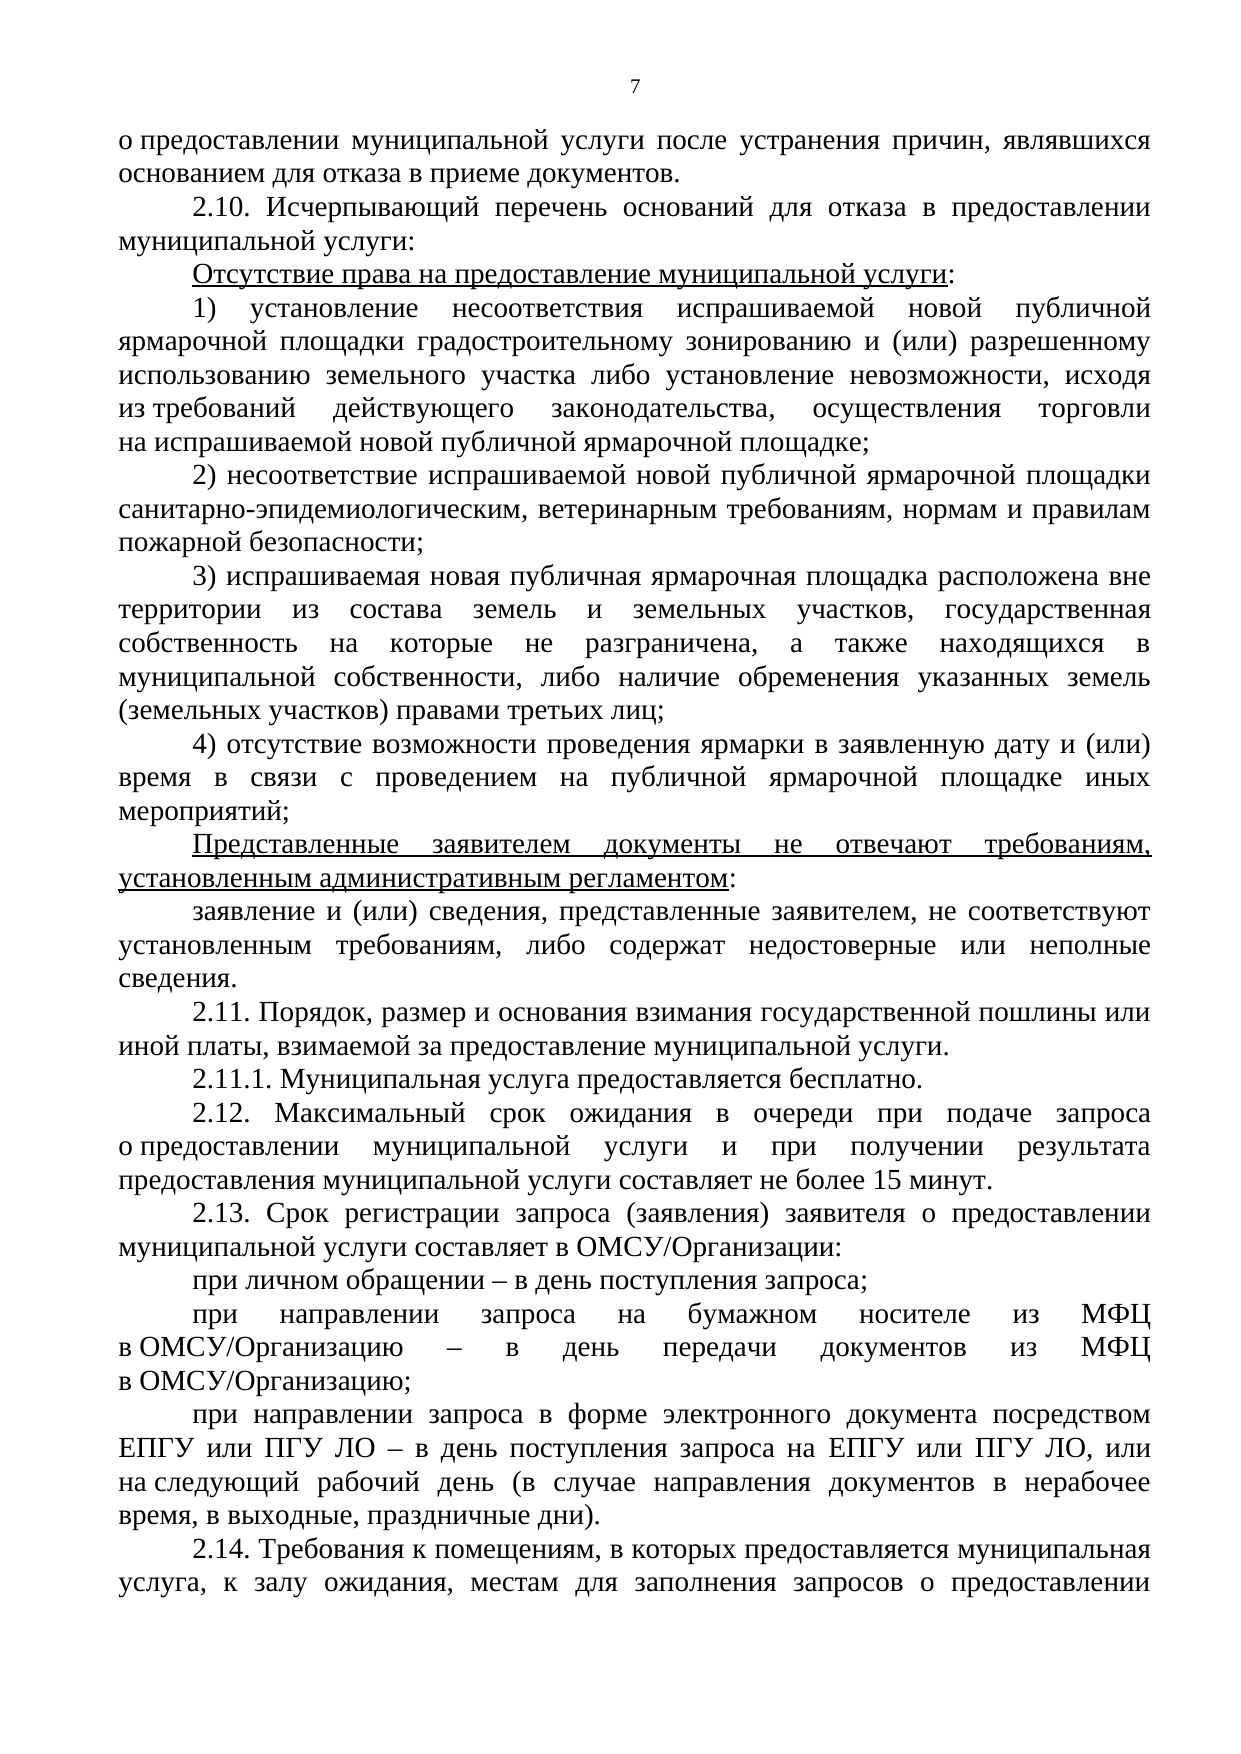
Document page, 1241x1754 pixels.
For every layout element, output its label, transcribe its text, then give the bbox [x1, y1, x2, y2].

text 4) отсутствие возможности проведения ярмарки в заявленную дату и (или) время в связи с проведением на публичной ярмарочной площадке иных мероприятий; [118, 726, 1152, 826]
text 2.12. Максимальный срок ожидания в очереди при подаче запроса о предоставлении муниципальной услуги и при получении результата предоставления муниципальной услуги составляет не более 15 минут. [118, 1095, 1152, 1195]
text 2.11. Порядок, размер и основания взимания государственной пошлины или иной платы, взимаемой за предоставление муниципальной услуги. [118, 994, 1152, 1061]
text Отсутствие права на предоставление муниципальной услуги: [118, 256, 1152, 290]
text Представленные заявителем документы не отвечают требованиям, установленным административным регламентом: [118, 826, 1152, 893]
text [118, 122, 1152, 189]
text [118, 1531, 1152, 1598]
text при направлении запроса в форме электронного документа посредством ЕПГУ или ПГУ ЛО – в день поступления запроса на ЕПГУ или ПГУ ЛО, или на следующий рабочий день (в случае направления документов в нерабочее время, в выходные, праздничные дни). [118, 1397, 1152, 1531]
text 3) испрашиваемая новая публичная ярмарочная площадка расположена вне территории из состава земель и земельных участков, государственная собственность на которые не разграничена, а также находящихся в муниципальной собственности, либо наличие обременения указанных земель (земельных участков) правами третьих лиц; [118, 558, 1152, 726]
text 1) установление несоответствия испрашиваемой новой публичной ярмарочной площадки градостроительному зонированию и (или) разрешенному использованию земельного участка либо установление невозможности, исходя из требований действующего законодательства, осуществления торговли на испрашиваемой новой публичной ярмарочной площадке; [118, 290, 1152, 457]
text 2.11.1. Муниципальная услуга предоставляется бесплатно. [118, 1061, 1152, 1095]
text при личном обращении – в день поступления запроса; [118, 1262, 1152, 1296]
text 2.10. Исчерпывающий перечень оснований для отказа в предоставлении муниципальной услуги: [118, 189, 1152, 256]
text при направлении запроса на бумажном носителе из МФЦ в ОМСУ/Организацию – в день передачи документов из МФЦ в ОМСУ/Организацию; [118, 1296, 1152, 1397]
text заявление и (или) сведения, представленные заявителем, не соответствуют установленным требованиям, либо содержат недостоверные или неполные сведения. [118, 893, 1152, 994]
text 2.13. Срок регистрации запроса (заявления) заявителя о предоставлении муниципальной услуги составляет в ОМСУ/Организации: [118, 1195, 1152, 1262]
text 2) несоответствие испрашиваемой новой публичной ярмарочной площадки санитарно-эпидемиологическим, ветеринарным требованиям, нормам и правилам пожарной безопасности; [118, 457, 1152, 558]
